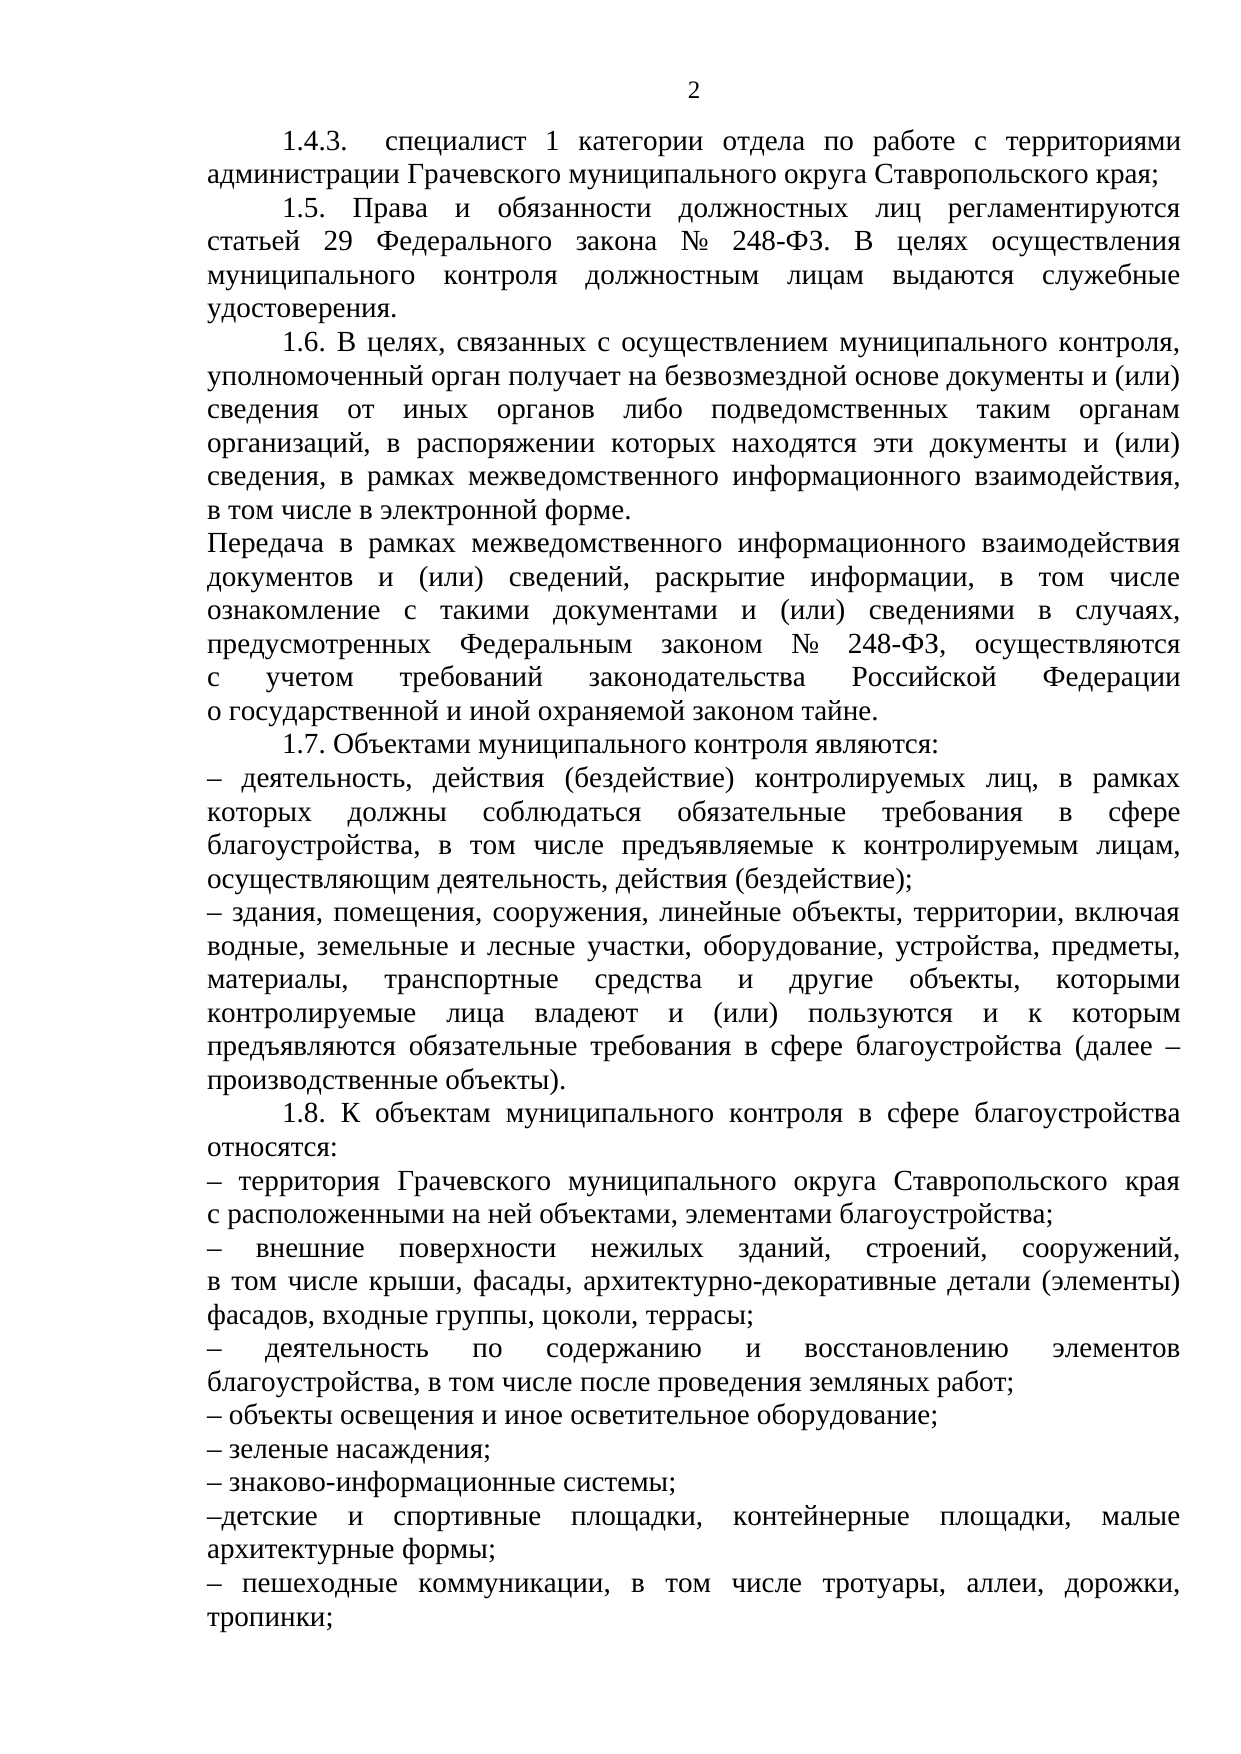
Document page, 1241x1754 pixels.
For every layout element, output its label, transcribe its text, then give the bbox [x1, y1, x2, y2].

title 1.8. К объектам муниципального контроля в сфере благоустройства относятся: [207, 1096, 1181, 1163]
title – деятельность, действия (бездействие) контролируемых лиц, в рамках которых должны соблюдаться обязательные требования в сфере благоустройства, в том числе предъявляемые к контролируемым лицам, осуществляющим деятельность, действия (бездействие); [207, 760, 1181, 894]
title 1.4.3. специалист 1 категории отдела по работе с территориями администрации Грачевского муниципального округа Ставропольского края; [207, 123, 1181, 190]
title – объекты освещения и иное осветительное оборудование; [207, 1397, 1181, 1431]
title – территория Грачевского муниципального округа Ставропольского края с расположенными на ней объектами, элементами благоустройства; [207, 1163, 1181, 1230]
title – внешние поверхности нежилых зданий, строений, сооружений, в том числе крыши, фасады, архитектурно-декоративные детали (элементы) фасадов, входные группы, цоколи, террасы; [207, 1230, 1181, 1330]
title – зеленые насаждения; [207, 1431, 1181, 1464]
title – здания, помещения, сооружения, линейные объекты, территории, включая водные, земельные и лесные участки, оборудование, устройства, предметы, материалы, транспортные средства и другие объекты, которыми контролируемые лица владеют и (или) пользуются и к которым предъявляются обязательные требования в сфере благоустройства (далее – производственные объекты). [207, 894, 1181, 1096]
title Передача в рамках межведомственного информационного взаимодействия документов и (или) сведений, раскрытие информации, в том числе ознакомление с такими документами и (или) сведениями в случаях, предусмотренных Федеральным законом № 248-ФЗ, осуществляются с учетом требований законодательства Российской Федерации о государственной и иной охраняемой законом тайне. [207, 525, 1181, 727]
title 1.5. Права и обязанности должностных лиц регламентируются статьей 29 Федерального закона № 248-ФЗ. В целях осуществления муниципального контроля должностным лицам выдаются служебные удостоверения. [207, 190, 1181, 324]
title – деятельность по содержанию и восстановлению элементов благоустройства, в том числе после проведения земляных работ; [207, 1330, 1181, 1397]
title 1.7. Объектами муниципального контроля являются: [207, 727, 1181, 760]
title –детские и спортивные площадки, контейнерные площадки, малые архитектурные формы; [207, 1498, 1181, 1565]
title 1.6. В целях, связанных с осуществлением муниципального контроля, уполномоченный орган получает на безвозмездной основе документы и (или) сведения от иных органов либо подведомственных таким органам организаций, в распоряжении которых находятся эти документы и (или) сведения, в рамках межведомственного информационного взаимодействия, в том числе в электронной форме. [207, 324, 1181, 525]
title – знаково-информационные системы; [207, 1464, 1181, 1498]
title – пешеходные коммуникации, в том числе тротуары, аллеи, дорожки, тропинки; [207, 1565, 1181, 1632]
